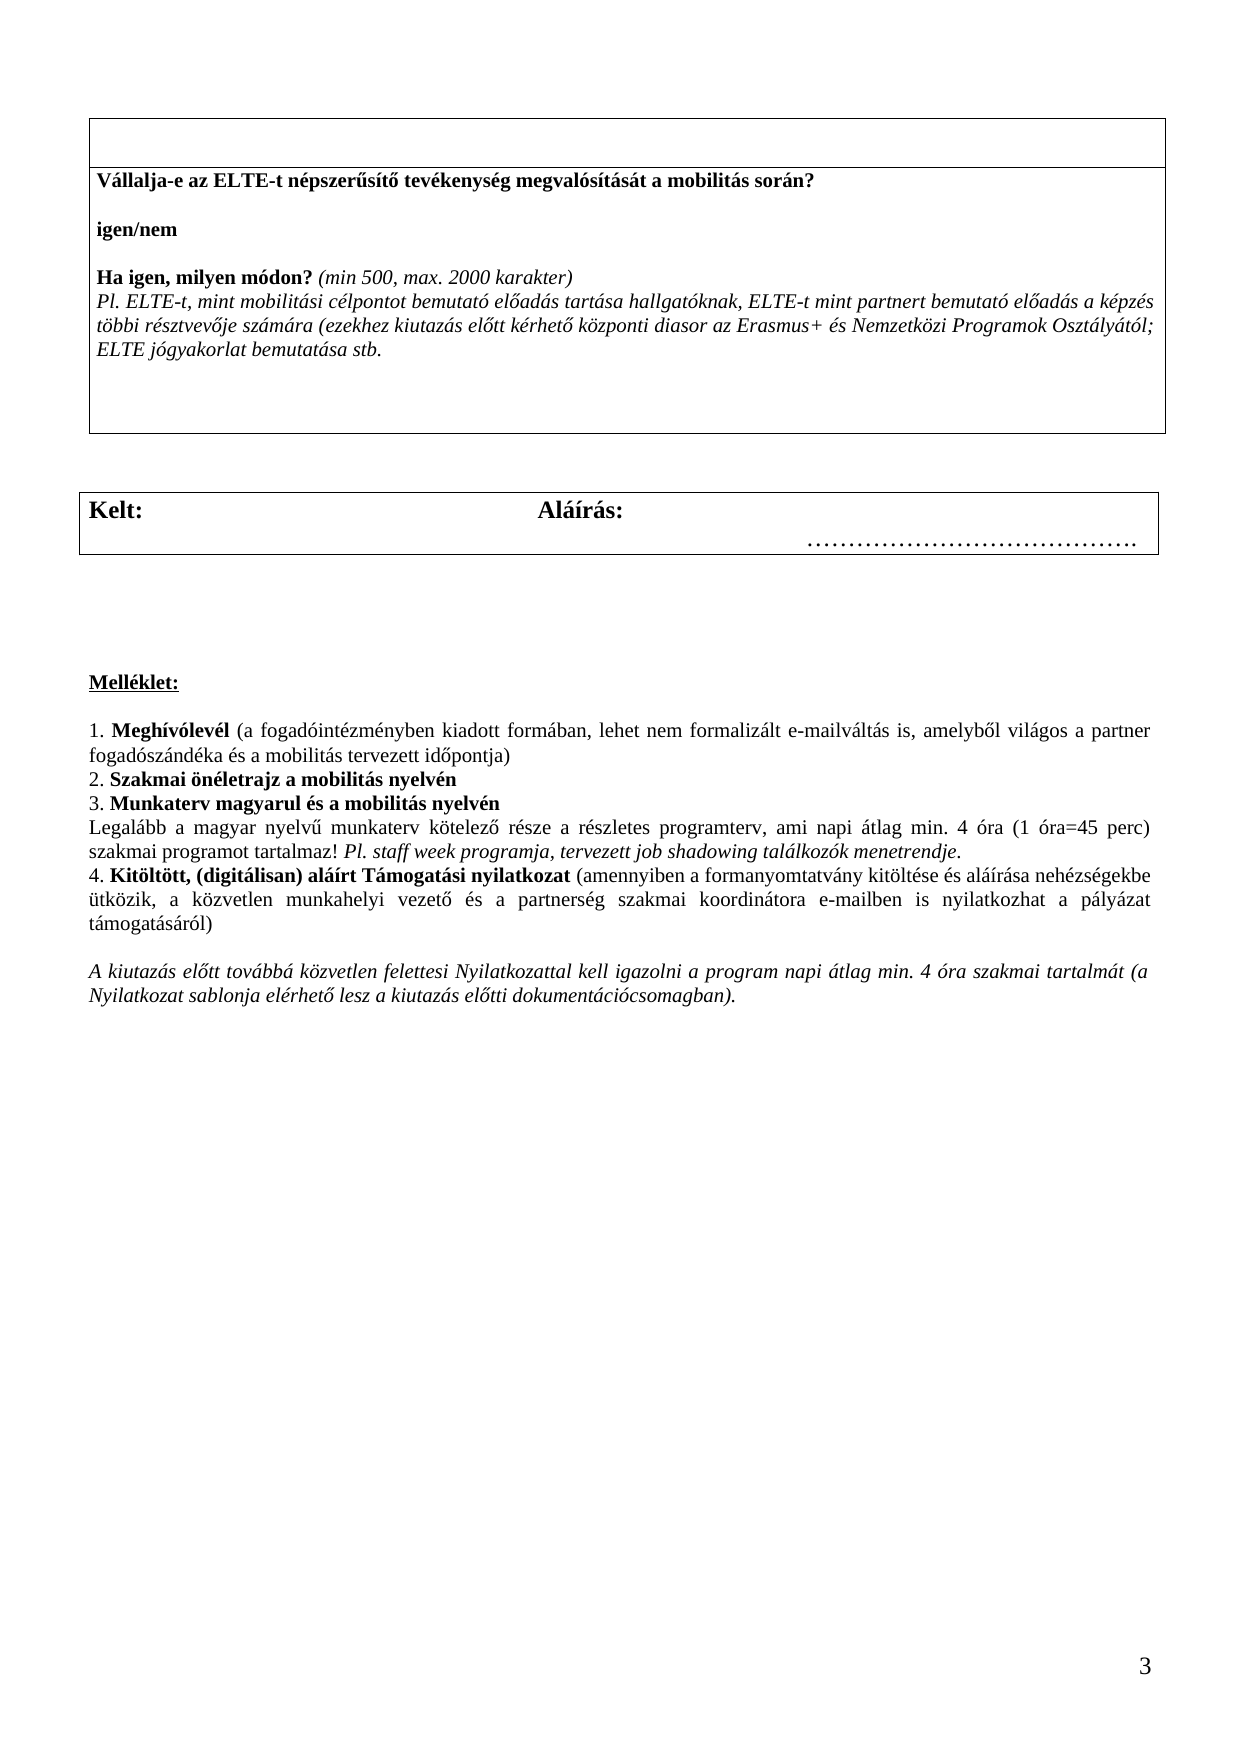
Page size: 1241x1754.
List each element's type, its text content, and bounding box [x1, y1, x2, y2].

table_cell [90, 119, 1165, 167]
text A kiutazás előtt továbbá közvetlen felettesi Nyilatkozattal kell igazolni a program napi átlag min. 4 óra szakmai tartalmát (a Nyilatkozat sablonja elérhető lesz a kiutazás előtti dokumentációcsomagban). [89, 959, 1152, 1007]
text 3. Munkaterv magyarul és a mobilitás nyelvén [89, 791, 1152, 815]
text 1. Meghívólevél (a fogadóintézményben kiadott formában, lehet nem formalizált e-mailváltás is, amelyből világos a partner fogadószándéka és a mobilitás tervezett időpontja) [89, 718, 1152, 767]
text 4. Kitöltött, (digitálisan) aláírt Támogatási nyilatkozat (amennyiben a formanyomtatvány kitöltése és aláírása nehézségekbe ütközik, a közvetlen munkahelyi vezető és a partnerség szakmai koordinátora e-mailben is nyilatkozhat a pályázat támogatásáról) [89, 863, 1152, 935]
table_cell Vállalja-e az ELTE-t népszerűsítő tevékenység megvalósítását a mobilitás során? igen/nem Ha igen, milyen módon? (min 500, max. 2000 karakter) Pl. ELTE-t, mint mobilitási célpontot bemutató előadás tartása hallgatóknak, ELTE-t mint partnert bemutató előadás a képzés többi résztvevője számára (ezekhez kiutazás előtt kérhető központi diasor az Erasmus+ és Nemzetközi Programok Osztályától; ELTE jógyakorlat bemutatása stb. [90, 168, 1165, 433]
text 2. Szakmai önéletrajz a mobilitás nyelvén [89, 767, 1152, 791]
text …………………………………. [80, 520, 1158, 554]
text Legalább a magyar nyelvű munkaterv kötelező része a részletes programterv, ami napi átlag min. 4 óra (1 óra=45 perc) szakmai programot tartalmaz! Pl. staff week programja, tervezett job shadowing találkozók menetrendje. [89, 815, 1152, 863]
text Kelt: Aláírás: [80, 493, 1158, 520]
text Melléklet: [89, 670, 1152, 694]
